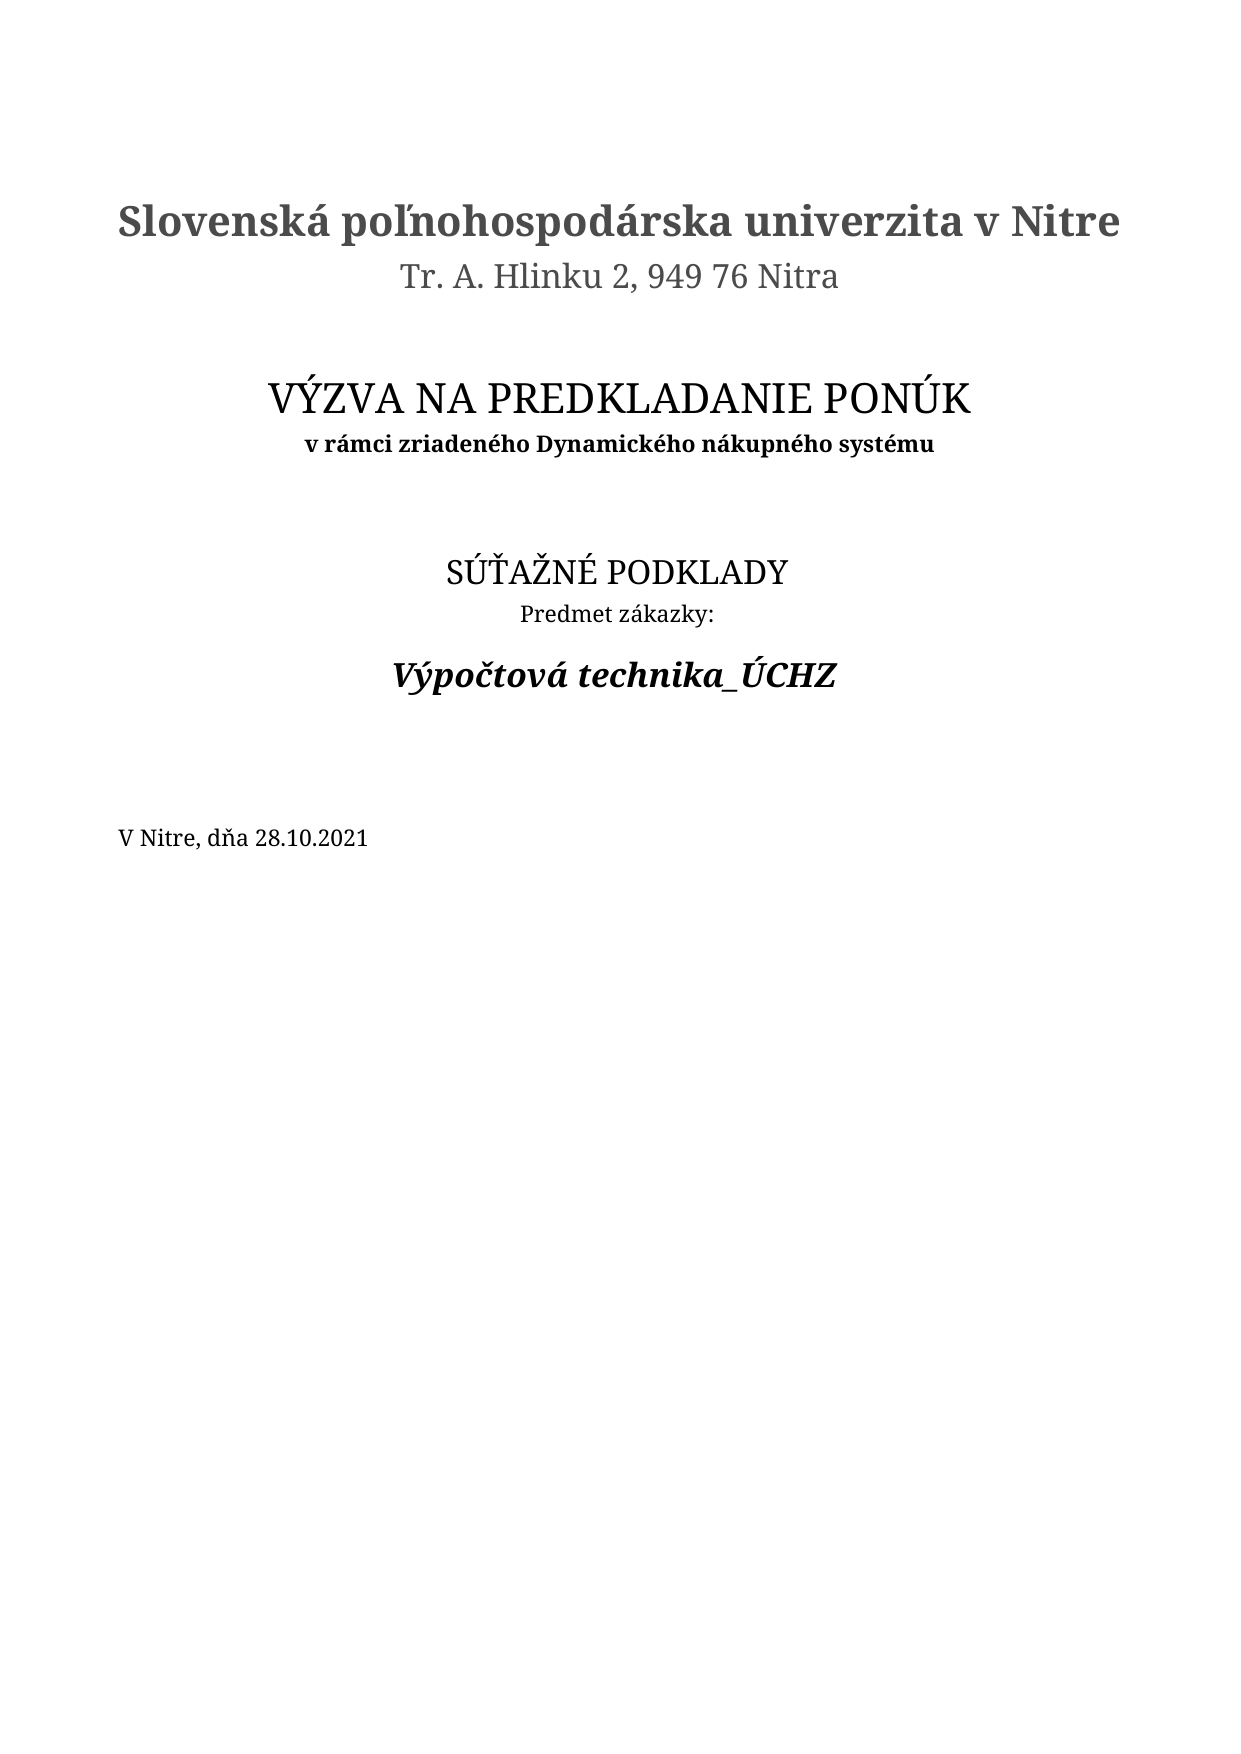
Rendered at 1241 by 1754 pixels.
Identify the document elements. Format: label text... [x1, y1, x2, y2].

text v rámci zriadeného Dynamického nákupného systému [117, 428, 1122, 459]
text V Nitre, dňa 28.10.2021 [118, 822, 1123, 853]
text Predmet zákazky: [123, 598, 1111, 629]
subtitle Výpočtová technika_ÚCHZ [391, 652, 1123, 697]
text VÝZVA NA PREDKLADANIE PONÚK [117, 369, 1122, 425]
text Slovenská poľnohospodárska univerzita v Nitre [117, 192, 1122, 249]
subtitle SÚŤAŽNÉ PODKLADY [117, 549, 1116, 594]
text Tr. A. Hlinku 2, 949 76 Nitra [117, 253, 1122, 299]
